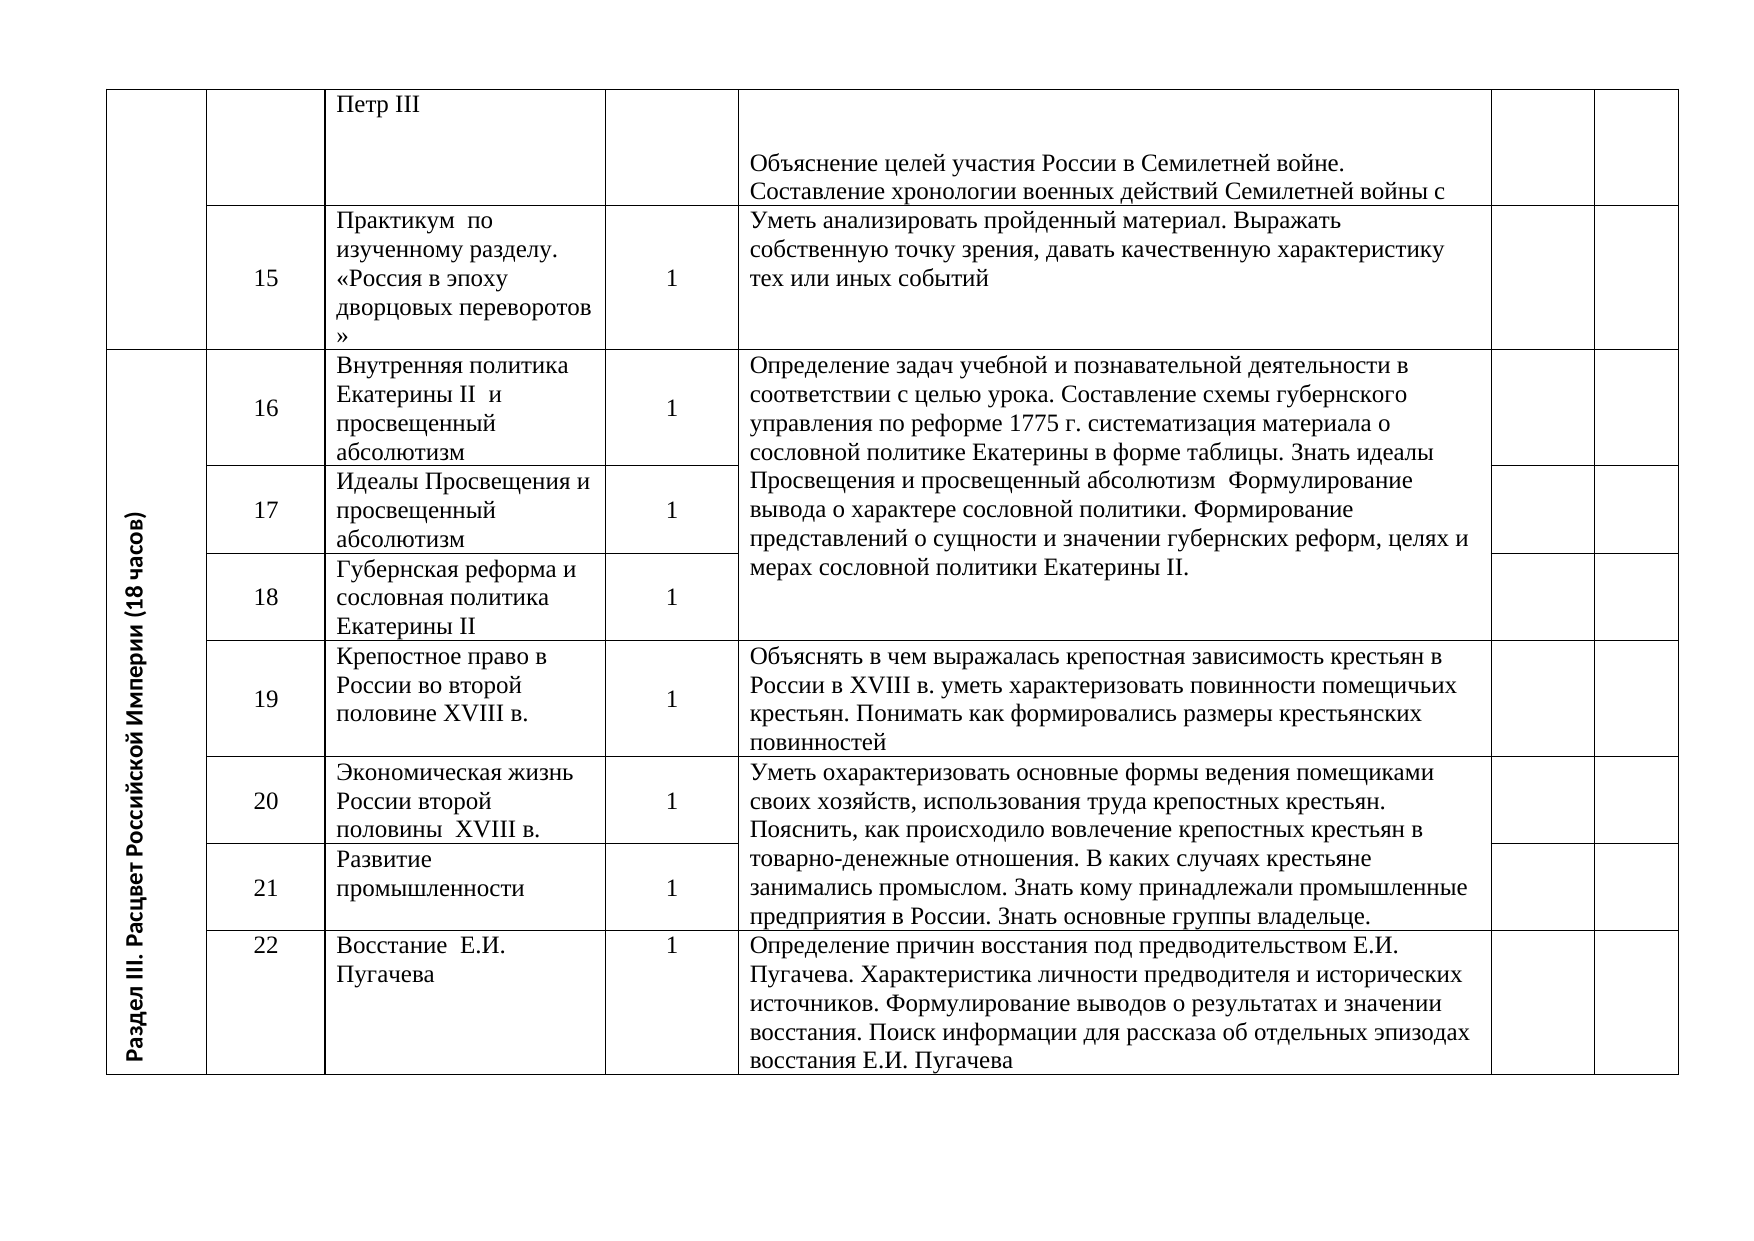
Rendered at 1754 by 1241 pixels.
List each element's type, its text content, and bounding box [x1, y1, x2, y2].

table_cell [1492, 554, 1594, 640]
table_cell Идеалы Просвещения и просвещенный абсолютизм [326, 466, 605, 553]
table_cell [1595, 554, 1678, 640]
table_cell Определение задач учебной и познавательной деятельности в соответствии с целью урока. Составление схемы губернского управления по реформе 1775 г. систематизация материала о сословной политике Екатерины в форме таблицы. Знать идеалы Просвещения и просвещенный абсолютизм Формулирование вывода о характере сословной политики. Формирование представлений о сущности и значении губернских реформ, целях и мерах сословной политики Екатерины II. [739, 350, 1491, 640]
table_cell [1595, 641, 1678, 756]
table_cell Уметь охарактеризовать основные формы ведения помещиками своих хозяйств, использования труда крепостных крестьян. Пояснить, как происходило вовлечение крепостных крестьян в товарно-денежные отношения. В каких случаях крестьяне занимались промыслом. Знать кому принадлежали промышленные предприятия в России. Знать основные группы владельце. [739, 757, 1491, 929]
table_cell 1 [606, 206, 738, 349]
table_cell Губернская реформа и сословная политика Екатерины II [326, 554, 605, 640]
table_cell Практикум по изученному разделу. «Россия в эпоху дворцовых переворотов » [326, 206, 605, 349]
table_cell Внутренняя политика Екатерины II и просвещенный абсолютизм [326, 350, 605, 465]
table_cell [1595, 931, 1678, 1074]
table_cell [326, 90, 605, 204]
table_cell 1 [606, 931, 738, 1074]
table_cell [1595, 844, 1678, 929]
table_cell Раздел III. Расцвет Российской Империи (18 часов) [107, 350, 206, 1074]
table_cell Уметь анализировать пройденный материал. Выражать собственную точку зрения, давать качественную характеристику тех или иных событий [739, 206, 1491, 349]
table_cell [1595, 757, 1678, 843]
table_cell 14 [207, 90, 324, 204]
table_cell [1492, 641, 1594, 756]
table_cell [1595, 206, 1678, 349]
table_cell [1492, 350, 1594, 465]
table_cell 1 [606, 844, 738, 929]
table_cell [1595, 350, 1678, 465]
table_cell Крепостное право в России во второй половине XVIII в. [326, 641, 605, 756]
table_cell 20 [207, 757, 324, 843]
table_cell [1492, 90, 1594, 204]
table_cell [1492, 844, 1594, 929]
table_cell 15 [207, 206, 324, 349]
table_cell Определение причин восстания под предводительством Е.И. Пугачева. Характеристика личности предводителя и исторических источников. Формулирование выводов о результатах и значении восстания. Поиск информации для рассказа об отдельных эпизодах восстания Е.И. Пугачева [739, 931, 1491, 1074]
table_cell 16 [207, 350, 324, 465]
table_cell Объяснять в чем выражалась крепостная зависимость крестьян в России в XVIII в. уметь характеризовать повинности помещичьих крестьян. Понимать как формировались размеры крестьянских повинностей [739, 641, 1491, 756]
table_cell Развитие промышленности [326, 844, 605, 929]
table_cell 19 [207, 641, 324, 756]
table_cell 1 [606, 757, 738, 843]
table_cell 21 [207, 844, 324, 929]
table_cell [1492, 757, 1594, 843]
table_cell [1595, 90, 1678, 204]
table_cell 1 [606, 554, 738, 640]
table_cell 17 [207, 466, 324, 553]
table_cell [1492, 931, 1594, 1074]
table_cell [1492, 206, 1594, 349]
table_cell 1 [606, 90, 738, 204]
table_cell 22 [207, 931, 324, 1074]
table_cell 1 [606, 641, 738, 756]
table_cell Экономическая жизнь России второй половины XVIII в. [326, 757, 605, 843]
table_cell Восстание Е.И. Пугачева [326, 931, 605, 1074]
table_cell [1492, 466, 1594, 553]
table_cell 18 [207, 554, 324, 640]
table_cell 1 [606, 466, 738, 553]
table_cell [1595, 466, 1678, 553]
table_cell 1 [606, 350, 738, 465]
